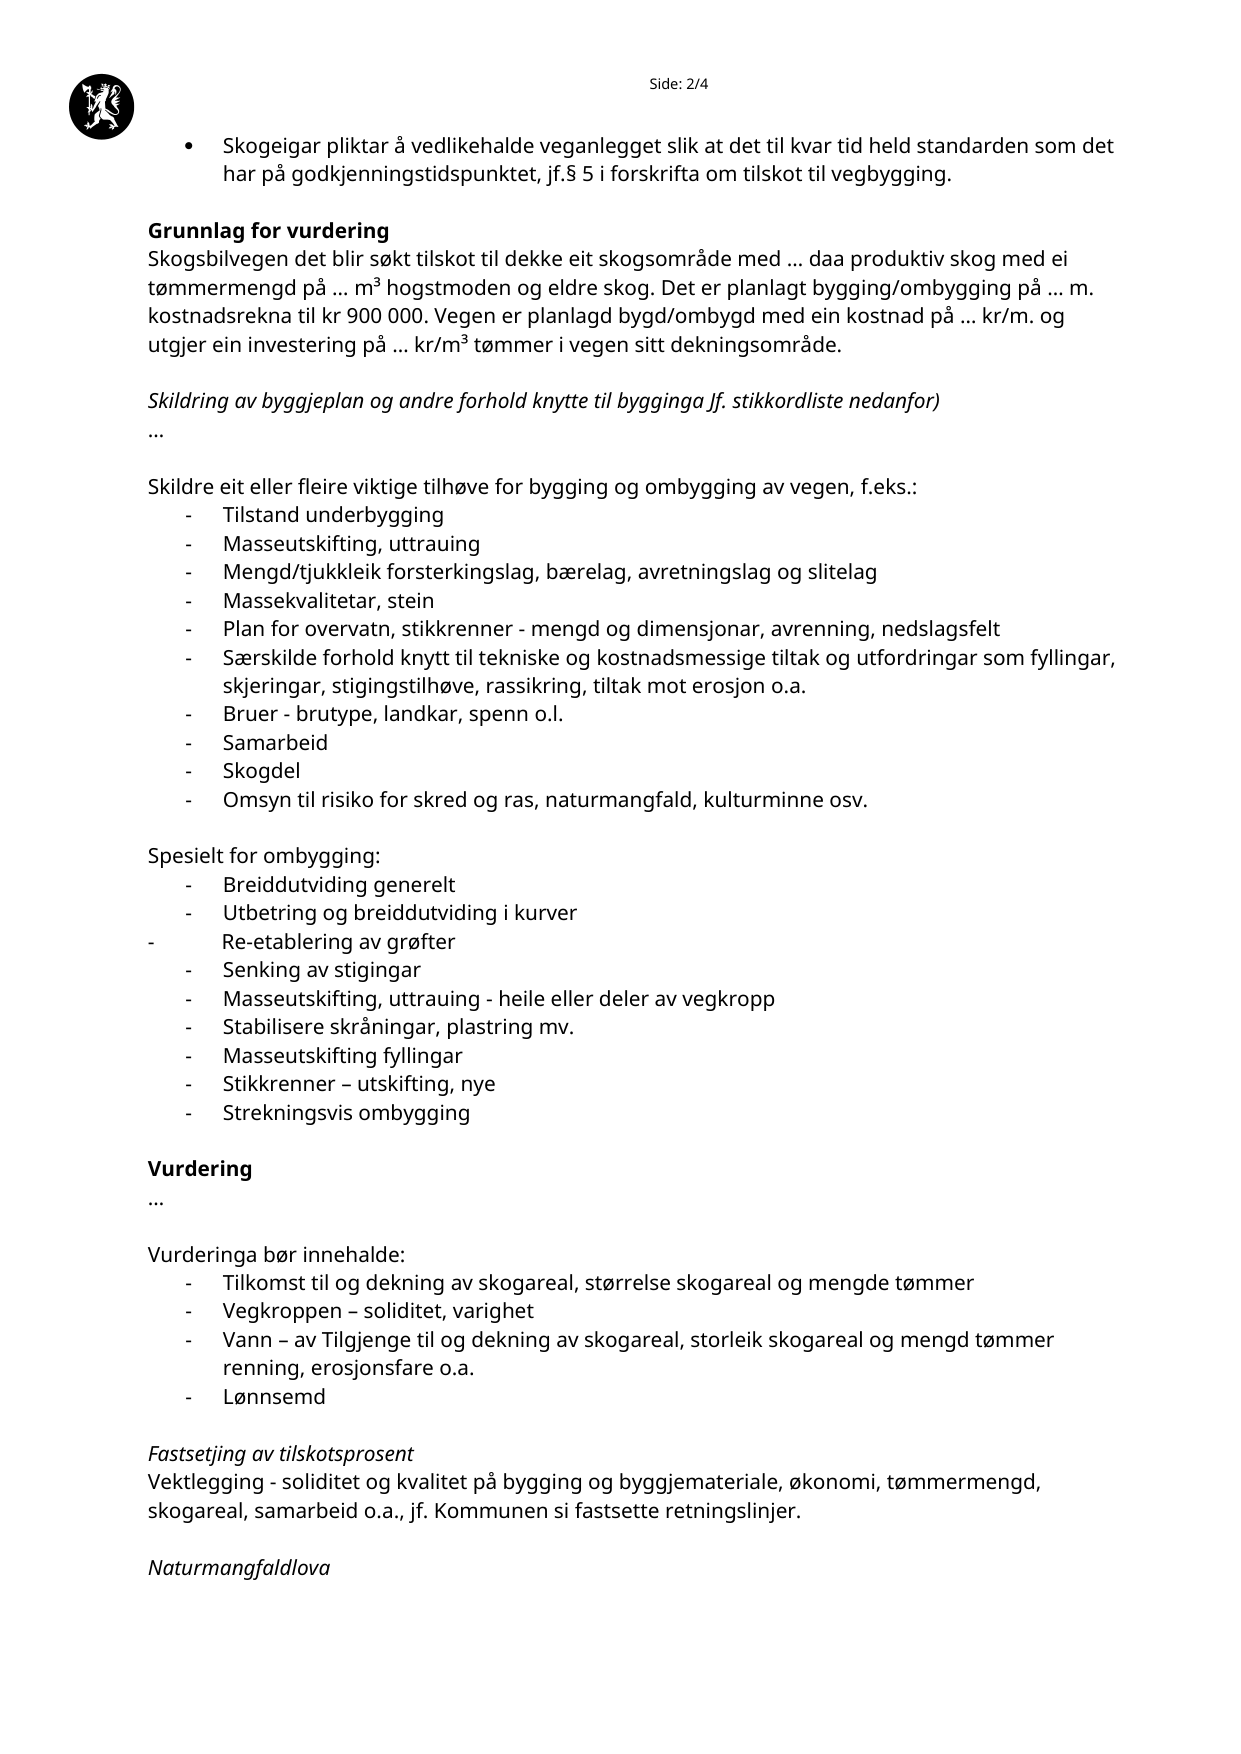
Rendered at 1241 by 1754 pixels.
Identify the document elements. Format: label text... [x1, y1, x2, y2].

text Skildre eit eller fleire viktige tilhøve for bygging og ombygging av vegen, f.eks.: [148, 472, 1125, 500]
list Masseutskifting, uttrauing - heile eller deler av vegkropp [185, 984, 1125, 1012]
text Vektlegging - soliditet og kvalitet på bygging og byggjemateriale, økonomi, tømmermengd, skogareal, samarbeid o.a., jf. Kommunen si fastsette retningslinjer. [148, 1467, 1125, 1524]
list Masseutskifting, uttrauing [185, 529, 1125, 557]
list Vegkroppen – soliditet, varighet [185, 1297, 1125, 1325]
text - Re-etablering av grøfter [148, 927, 1125, 955]
list Stikkrenner – utskifting, nye [185, 1069, 1125, 1098]
list Masseutskifting fyllingar [185, 1041, 1125, 1069]
picture [69, 73, 135, 140]
list Strekningsvis ombygging [185, 1098, 1125, 1126]
list Plan for overvatn, stikkrenner - mengd og dimensjonar, avrenning, nedslagsfelt [185, 614, 1125, 643]
list Senking av stigingar [185, 955, 1125, 984]
list Bruer - brutype, landkar, spenn o.l. [185, 699, 1125, 728]
list Tilkomst til og dekning av skogareal, størrelse skogareal og mengde tømmer [185, 1268, 1125, 1297]
list Lønnsemd [185, 1382, 1125, 1410]
list Skogdel [185, 756, 1125, 785]
list Mengd/tjukkleik forsterkingslag, bærelag, avretningslag og slitelag [185, 557, 1125, 586]
text Grunnlag for vurdering [148, 216, 1125, 244]
list Skogeigar pliktar å vedlikehalde veganlegget slik at det til kvar tid held standarden som det har på godkjenningstidspunktet, jf.§ 5 i forskrifta om tilskot til vegbygging. [185, 131, 1125, 188]
list Vann – av Tilgjenge til og dekning av skogareal, storleik skogareal og mengd tømmer renning, erosjonsfare o.a. [185, 1325, 1125, 1382]
text Spesielt for ombygging: [148, 842, 1125, 870]
list Breiddutviding generelt [185, 870, 1125, 898]
text Vurdering [148, 1154, 1125, 1183]
text Vurderinga bør innehalde: [148, 1240, 1125, 1268]
list Særskilde forhold knytt til tekniske og kostnadsmessige tiltak og utfordringar som fyllingar, skjeringar, stigingstilhøve, rassikring, tiltak mot erosjon o.a. [185, 643, 1125, 699]
text … [148, 415, 1125, 443]
text Skildring av byggjeplan og andre forhold knytte til bygginga Jf. stikkordliste nedanfor) [148, 387, 1125, 415]
text Fastsetjing av tilskotsprosent [148, 1439, 1125, 1467]
text Naturmangfaldlova [148, 1553, 1125, 1581]
list Samarbeid [185, 728, 1125, 756]
text … [148, 1183, 1125, 1211]
list Utbetring og breiddutviding i kurver [185, 898, 1125, 927]
list Tilstand underbygging [185, 500, 1125, 529]
list Stabilisere skråningar, plastring mv. [185, 1012, 1125, 1041]
list Massekvalitetar, stein [185, 586, 1125, 614]
list Omsyn til risiko for skred og ras, naturmangfald, kulturminne osv. [185, 785, 1125, 813]
text Skogsbilvegen det blir søkt tilskot til dekke eit skogsområde med … daa produktiv skog med ei tømmermengd på … m³ hogstmoden og eldre skog. Det er planlagt bygging/ombygging på … m. kostnadsrekna til kr 900 000. Vegen er planlagd bygd/ombygd med ein kostnad på … kr/m. og utgjer ein investering på … kr/m³ tømmer i vegen sitt dekningsområde. [148, 244, 1125, 358]
